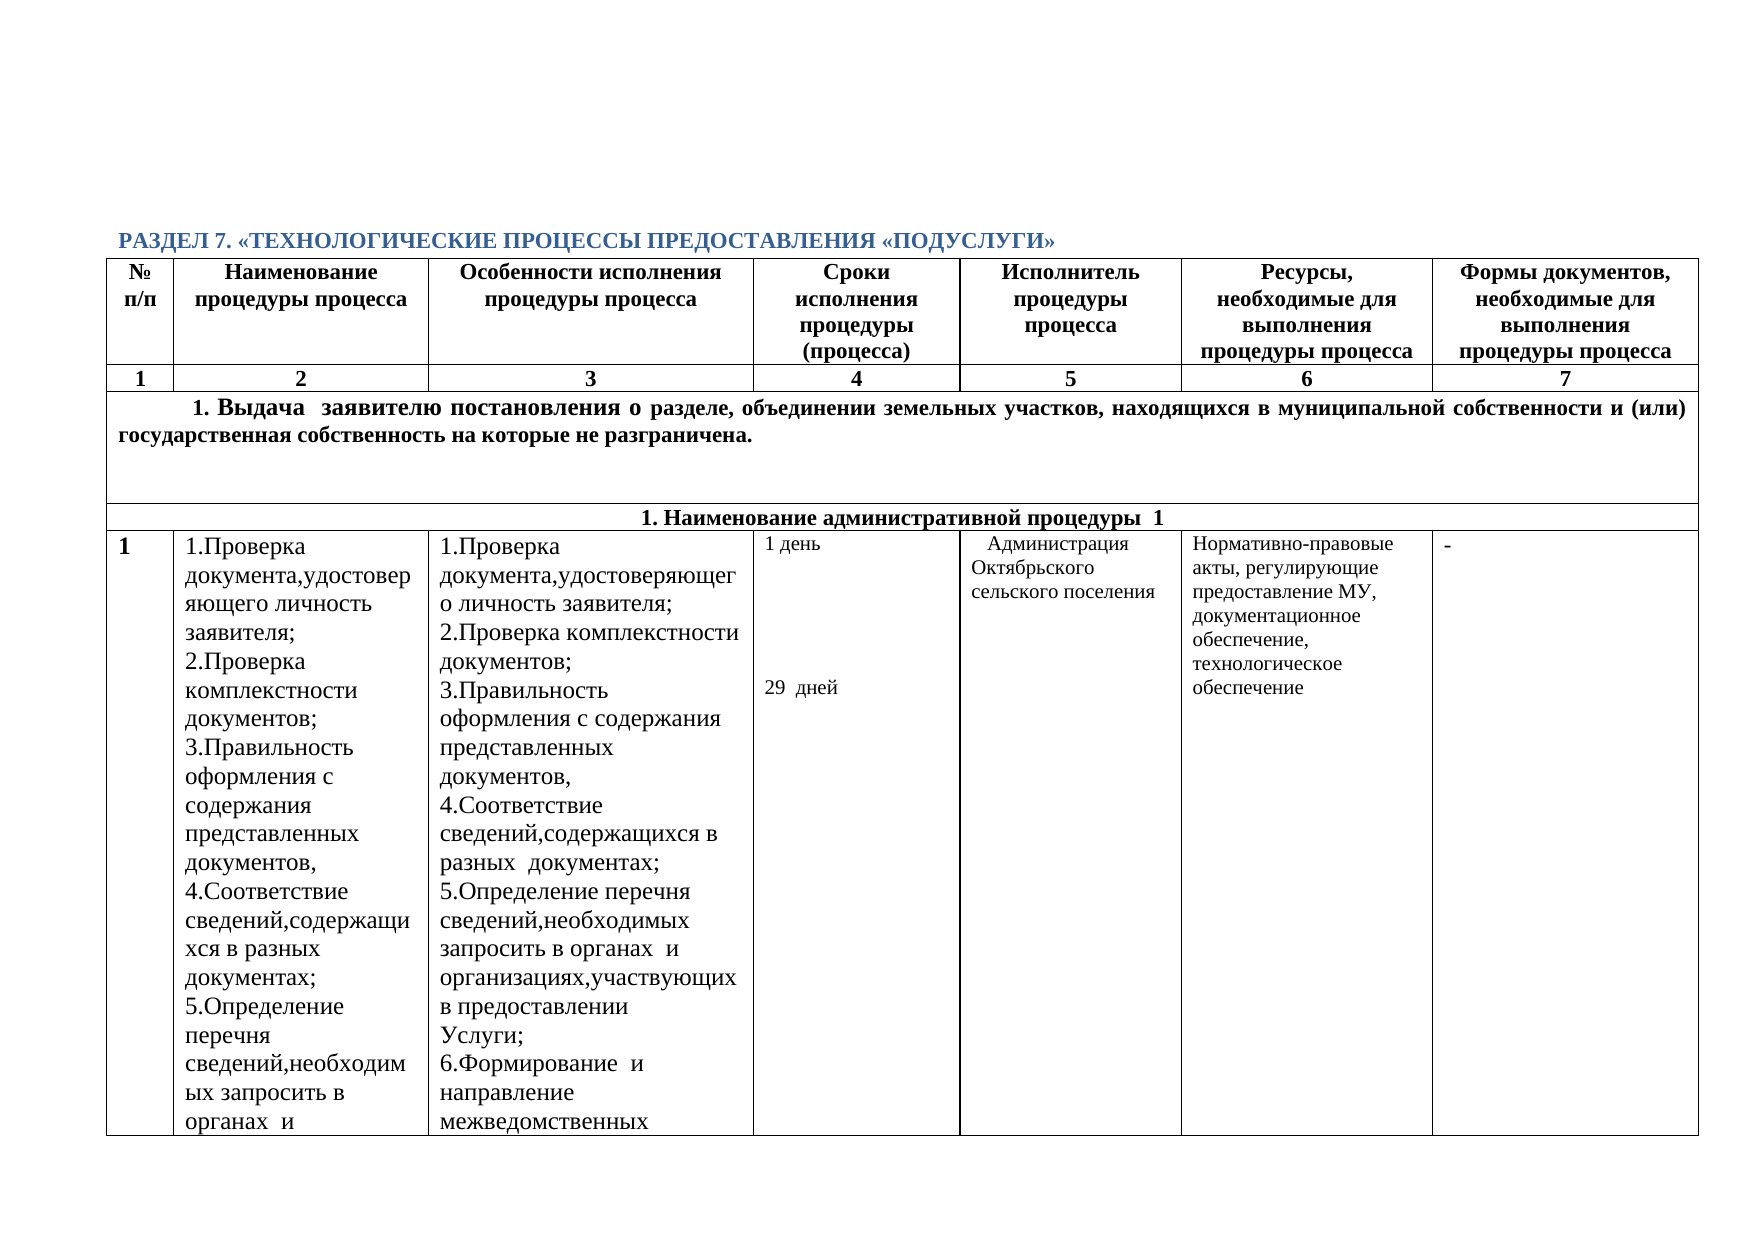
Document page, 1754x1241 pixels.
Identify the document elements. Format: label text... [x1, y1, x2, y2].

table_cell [1182, 531, 1432, 1135]
table_cell 3 [429, 365, 753, 391]
table_header Наименование процедуры процесса [174, 259, 428, 364]
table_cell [961, 531, 1181, 1135]
table_header Формы документов, необходимые для выполнения процедуры процесса [1433, 259, 1698, 364]
table_cell 1 день 29 дней [754, 531, 959, 1135]
table_cell 4 [754, 365, 959, 391]
table_header Сроки исполнения процедуры (процесса) [754, 259, 959, 364]
subtitle РАЗДЕЛ 7. «ТЕХНОЛОГИЧЕСКИЕ ПРОЦЕССЫ ПРЕДОСТАВЛЕНИЯ «ПОДУСЛУГИ» [118, 227, 1636, 253]
table_cell 6 [1182, 365, 1432, 391]
table_cell 1 [107, 531, 173, 1135]
table_header Особенности исполнения процедуры процесса [429, 259, 753, 364]
table_cell 7 [1433, 365, 1698, 391]
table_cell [174, 531, 428, 1135]
table_header Ресурсы, необходимые для выполнения процедуры процесса [1182, 259, 1432, 364]
table_cell - [1433, 531, 1698, 1135]
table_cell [429, 531, 753, 1135]
table_cell 5 [961, 365, 1181, 391]
table_cell 1. Выдача заявителю постановления о разделе, объединении земельных участков, находящихся в муниципальной собственности и (или) государственная собственность на которые не разграничена. [107, 392, 1698, 502]
table_header № п/п [107, 259, 173, 364]
table_header Исполнитель процедуры процесса [961, 259, 1181, 364]
table_cell 1. Наименование административной процедуры 1 [107, 504, 1698, 530]
table_cell 1 [107, 365, 173, 391]
table_cell 2 [174, 365, 428, 391]
